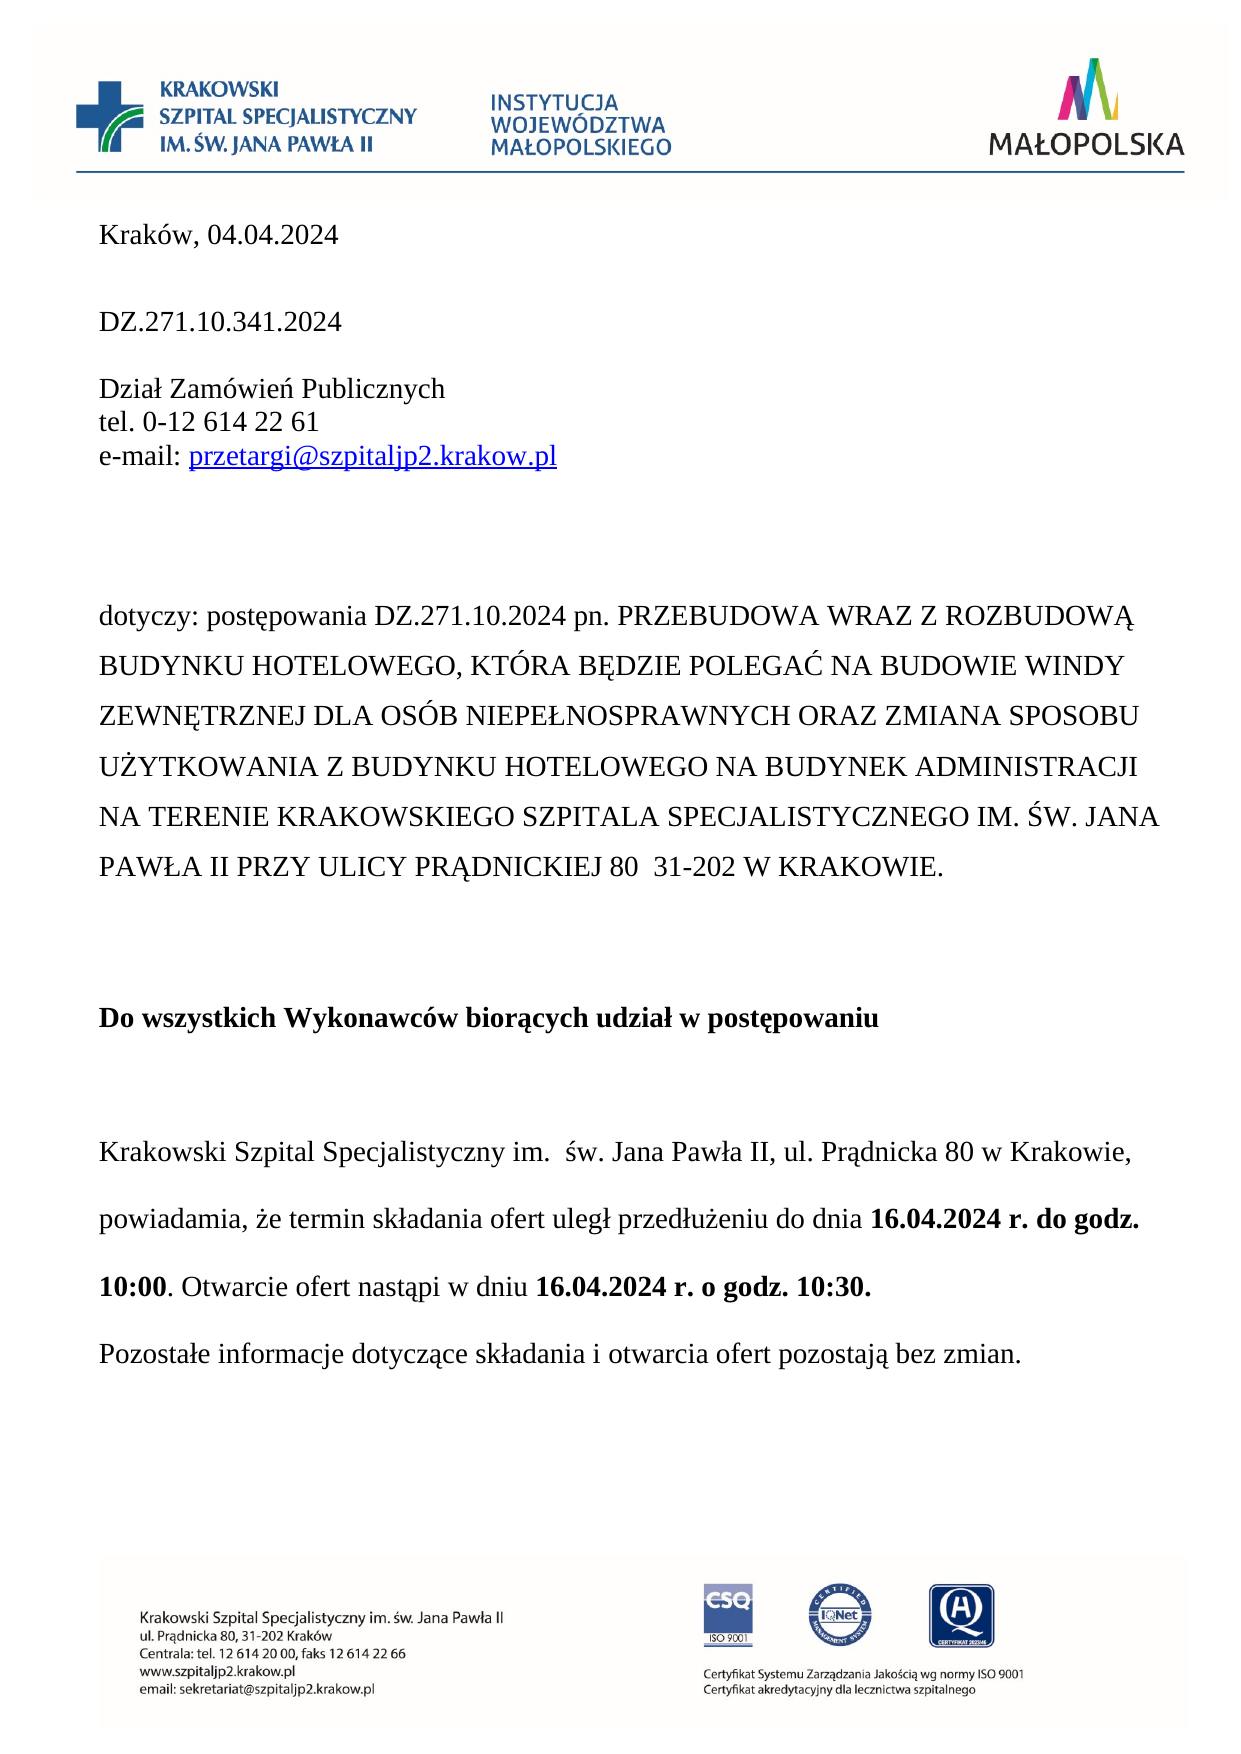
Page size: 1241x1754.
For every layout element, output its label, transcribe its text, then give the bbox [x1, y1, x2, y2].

text dotyczy: postępowania DZ.271.10.2024 pn. PRZEBUDOWA WRAZ Z ROZBUDOWĄ BUDYNKU HOTELOWEGO, KTÓRA BĘDZIE POLEGAĆ NA BUDOWIE WINDY ZEWNĘTRZNEJ DLA OSÓB NIEPEŁNOSPRAWNYCH ORAZ ZMIANA SPOSOBU UŻYTKOWANIA Z BUDYNKU HOTELOWEGO NA BUDYNEK ADMINISTRACJI NA TERENIE KRAKOWSKIEGO SZPITALA SPECJALISTYCZNEGO IM. ŚW. JANA PAWŁA II PRZY ULICY PRĄDNICKIEJ 80 31-202 W KRAKOWIE. [99, 598, 1165, 883]
text Kraków, 04.04.2024 [99, 201, 1165, 251]
text Krakowski Szpital Specjalistyczny im. św. Jana Pawła II, ul. Prądnicka 80 w Krakowie, powiadamia, że termin składania ofert uległ przedłużeniu do dnia 16.04.2024 r. do godz. 10:00. Otwarcie ofert nastąpi w dniu 16.04.2024 r. o godz. 10:30. [99, 1134, 1180, 1302]
picture [31, 23, 1228, 201]
text Dział Zamówień Publicznych [99, 371, 1165, 404]
text Do wszystkich Wykonawców biorących udział w postępowaniu [99, 1000, 1165, 1034]
text tel. 0-12 614 22 61 [99, 404, 1165, 438]
picture [98, 1556, 1189, 1730]
text DZ.271.10.341.2024 [99, 304, 1165, 337]
text Pozostałe informacje dotyczące składania i otwarcia ofert pozostają bez zmian. [99, 1336, 1180, 1369]
text e-mail: przetargi@szpitaljp2.krakow.pl [99, 438, 1165, 471]
